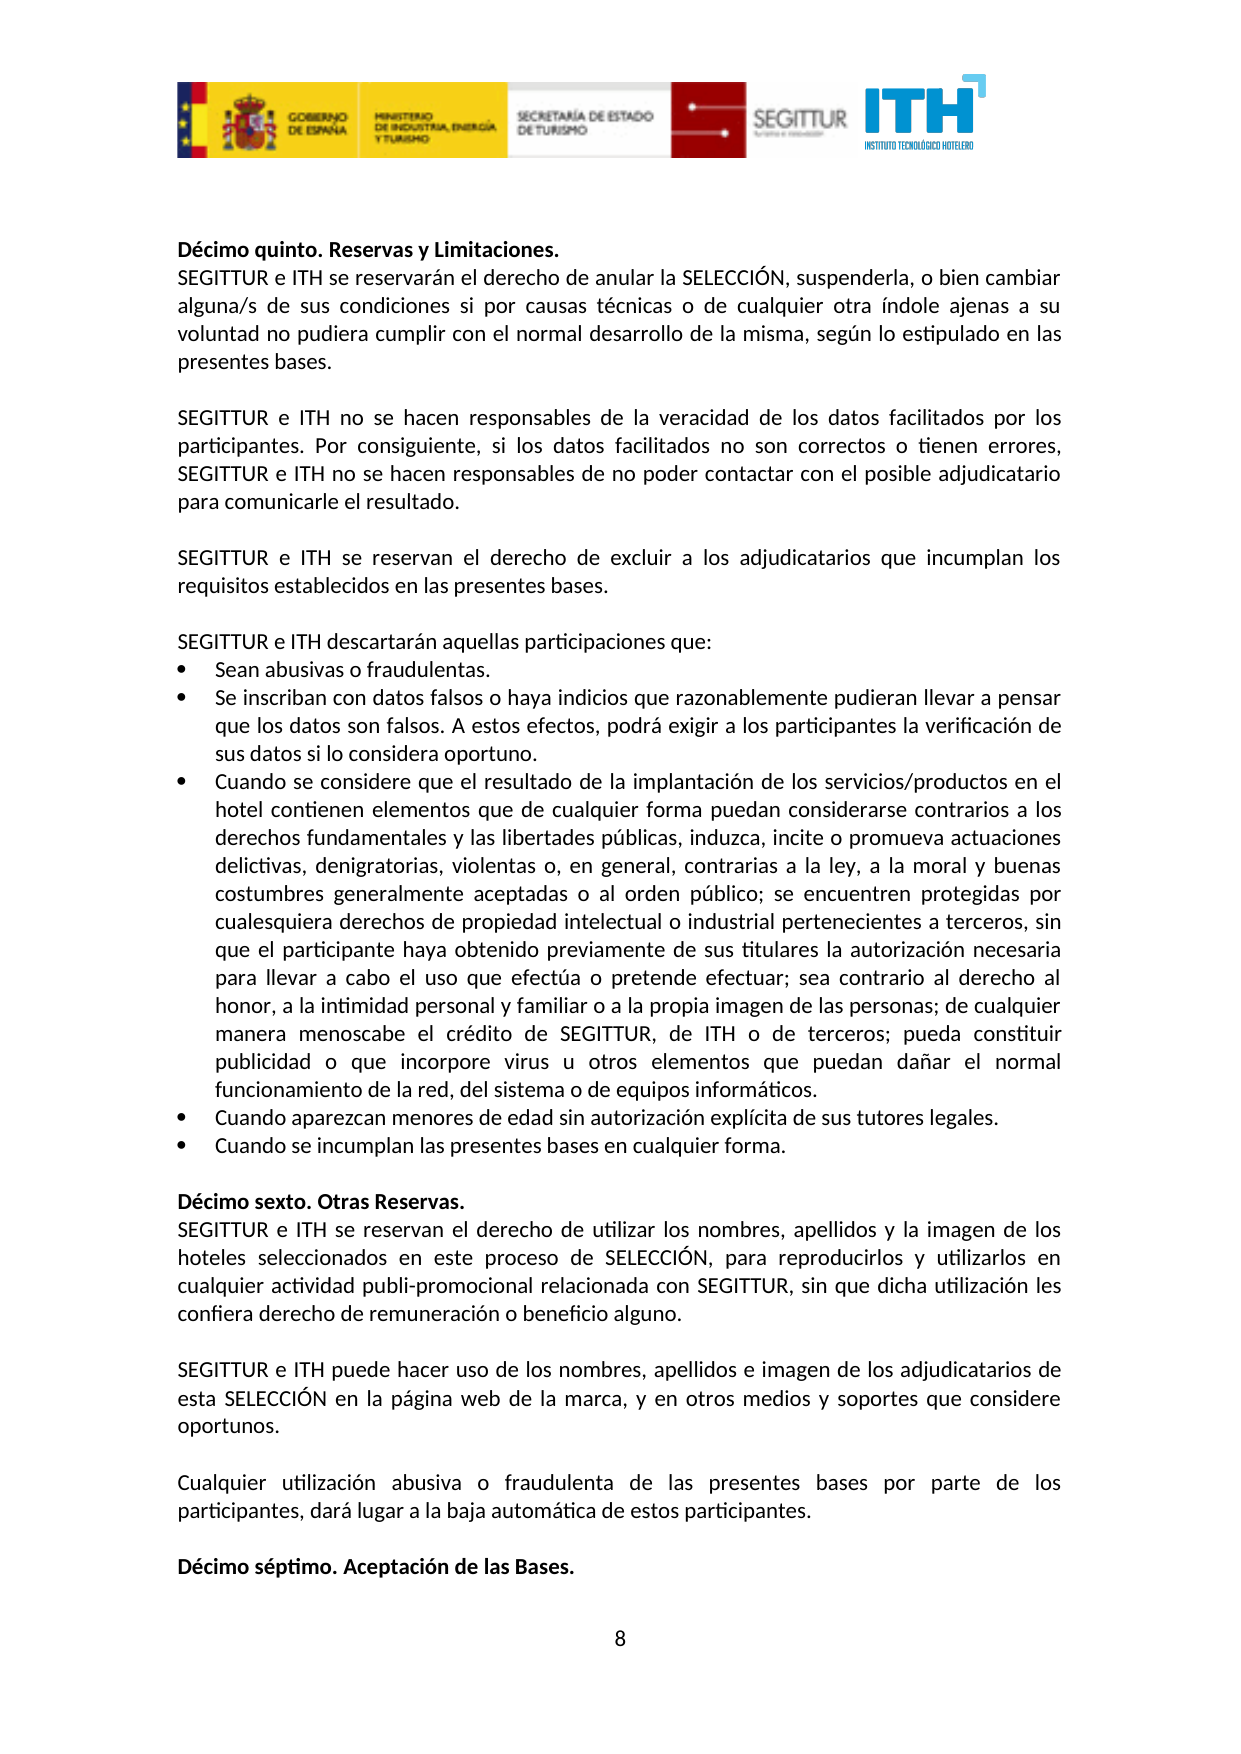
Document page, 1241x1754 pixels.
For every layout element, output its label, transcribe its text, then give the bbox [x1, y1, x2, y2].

list Cuando aparezcan menores de edad sin autorización explícita de sus tutores legales. [177, 1103, 1063, 1131]
text SEGITTUR e ITH se reservarán el derecho de anular la SELECCIÓN, suspenderla, o bien cambiar alguna/s de sus condiciones si por causas técnicas o de cualquier otra índole ajenas a su voluntad no pudiera cumplir con el normal desarrollo de la misma, según lo estipulado en las presentes bases. [177, 263, 1063, 375]
text SEGITTUR e ITH puede hacer uso de los nombres, apellidos e imagen de los adjudicatarios de esta SELECCIÓN en la página web de la marca, y en otros medios y soportes que considere oportunos. [177, 1356, 1063, 1440]
list Cuando se incumplan las presentes bases en cualquier forma. [177, 1131, 1063, 1159]
text Décimo quinto. Reservas y Limitaciones. [177, 235, 1063, 263]
list Cuando se considere que el resultado de la implantación de los servicios/productos en el hotel contienen elementos que de cualquier forma puedan considerarse contrarios a los derechos fundamentales y las libertades públicas, induzca, incite o promueva actuaciones delictivas, denigratorias, violentas o, en general, contrarias a la ley, a la moral y buenas costumbres generalmente aceptadas o al orden público; se encuentren protegidas por cualesquiera derechos de propiedad intelectual o industrial pertenecientes a terceros, sin que el participante haya obtenido previamente de sus titulares la autorización necesaria para llevar a cabo el uso que efectúa o pretende efectuar; sea contrario al derecho al honor, a la intimidad personal y familiar o a la propia imagen de las personas; de cualquier manera menoscabe el crédito de SEGITTUR, de ITH o de terceros; pueda constituir publicidad o que incorpore virus u otros elementos que puedan dañar el normal funcionamiento de la red, del sistema o de equipos informáticos. [177, 767, 1063, 1103]
text Cualquier utilización abusiva o fraudulenta de las presentes bases por parte de los participantes, dará lugar a la baja automática de estos participantes. [177, 1468, 1063, 1524]
list Se inscriban con datos falsos o haya indicios que razonablemente pudieran llevar a pensar que los datos son falsos. A estos efectos, podrá exigir a los participantes la verificación de sus datos si lo considera oportuno. [177, 683, 1063, 767]
list Sean abusivas o fraudulentas. [177, 655, 1063, 683]
text SEGITTUR e ITH no se hacen responsables de la veracidad de los datos facilitados por los participantes. Por consiguiente, si los datos facilitados no son correctos o tienen errores, SEGITTUR e ITH no se hacen responsables de no poder contactar con el posible adjudicatario para comunicarle el resultado. [177, 403, 1063, 515]
text Décimo sexto. Otras Reservas. [177, 1187, 1063, 1216]
text Décimo séptimo. Aceptación de las Bases. [177, 1552, 1063, 1580]
text SEGITTUR e ITH descartarán aquellas participaciones que: [177, 627, 1063, 655]
picture [177, 73, 987, 158]
text SEGITTUR e ITH se reservan el derecho de utilizar los nombres, apellidos y la imagen de los hoteles seleccionados en este proceso de SELECCIÓN, para reproducirlos y utilizarlos en cualquier actividad publi-promocional relacionada con SEGITTUR, sin que dicha utilización les confiera derecho de remuneración o beneficio alguno. [177, 1216, 1063, 1328]
text SEGITTUR e ITH se reservan el derecho de excluir a los adjudicatarios que incumplan los requisitos establecidos en las presentes bases. [177, 543, 1063, 599]
